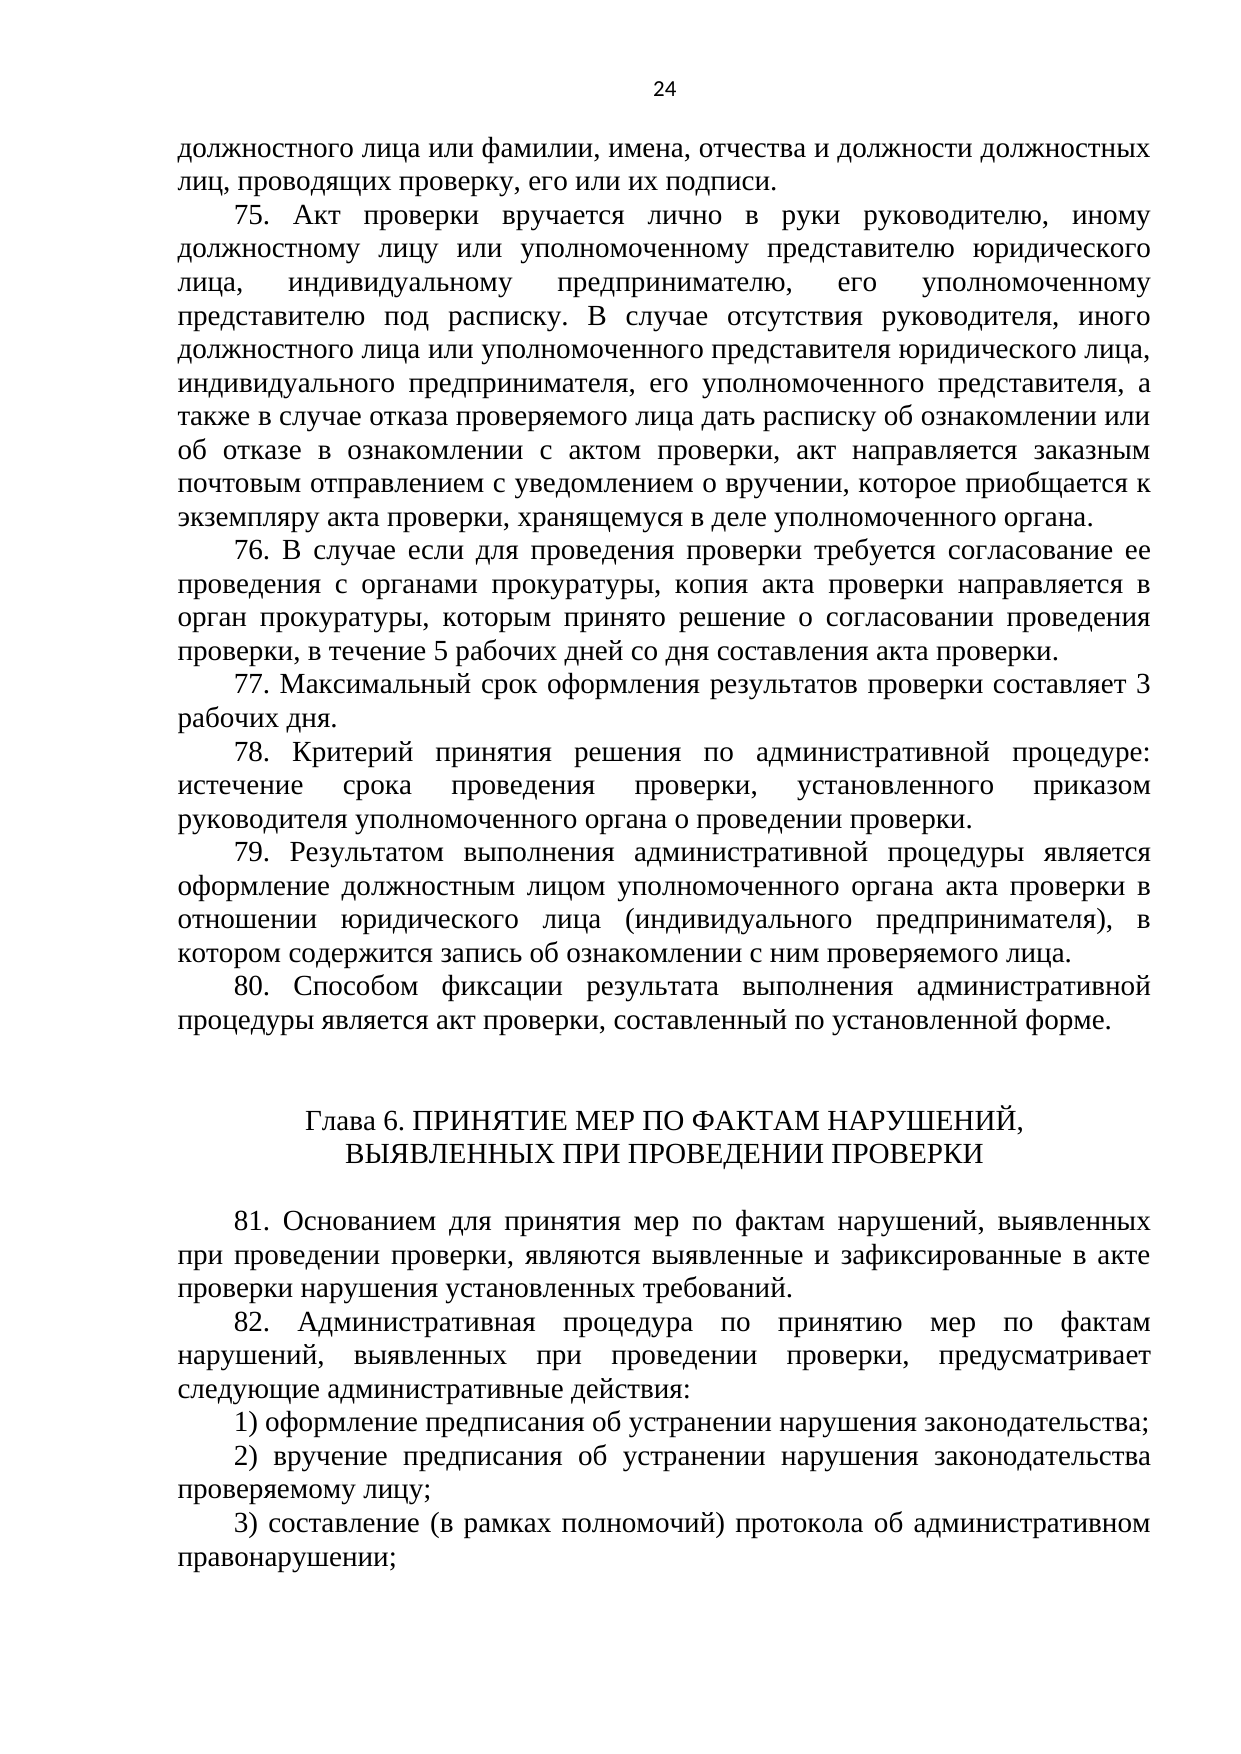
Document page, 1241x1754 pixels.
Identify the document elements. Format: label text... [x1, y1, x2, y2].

text 75. Акт проверки вручается лично в руки руководителю, иному должностному лицу или уполномоченному представителю юридического лица, индивидуальному предпринимателю, его уполномоченному представителю под расписку. В случае отсутствия руководителя, иного должностного лица или уполномоченного представителя юридического лица, индивидуального предпринимателя, его уполномоченного представителя, а также в случае отказа проверяемого лица дать расписку об ознакомлении или об отказе в ознакомлении с актом проверки, акт направляется заказным почтовым отправлением с уведомлением о вручении, которое приобщается к экземпляру акта проверки, хранящемуся в деле уполномоченного органа. [177, 197, 1152, 532]
text 79. Результатом выполнения административной процедуры является оформление должностным лицом уполномоченного органа акта проверки в отношении юридического лица (индивидуального предпринимателя), в котором содержится запись об ознакомлении с ним проверяемого лица. [177, 834, 1152, 968]
text 81. Основанием для принятия мер по фактам нарушений, выявленных при проведении проверки, являются выявленные и зафиксированные в акте проверки нарушения установленных требований. [177, 1203, 1152, 1304]
text 1) оформление предписания об устранении нарушения законодательства; [177, 1404, 1152, 1438]
text ВЫЯВЛЕННЫХ ПРИ ПРОВЕДЕНИИ ПРОВЕРКИ [177, 1136, 1152, 1170]
text 80. Способом фиксации результата выполнения административной процедуры является акт проверки, составленный по установленной форме. [177, 968, 1152, 1036]
text Глава 6. ПРИНЯТИЕ МЕР ПО ФАКТАМ НАРУШЕНИЙ, [177, 1103, 1152, 1136]
text 2) вручение предписания об устранении нарушения законодательства проверяемому лицу; [177, 1438, 1152, 1505]
text 3) составление (в рамках полномочий) протокола об административном правонарушении; [177, 1505, 1152, 1572]
text 77. Максимальный срок оформления результатов проверки составляет 3 рабочих дня. [177, 667, 1152, 734]
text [177, 130, 1152, 197]
text 78. Критерий принятия решения по административной процедуре: истечение срока проведения проверки, установленного приказом руководителя уполномоченного органа о проведении проверки. [177, 734, 1152, 834]
text 76. В случае если для проведения проверки требуется согласование ее проведения с органами прокуратуры, копия акта проверки направляется в орган прокуратуры, которым принято решение о согласовании проведения проверки, в течение 5 рабочих дней со дня составления акта проверки. [177, 532, 1152, 667]
text 82. Административная процедура по принятию мер по фактам нарушений, выявленных при проведении проверки, предусматривает следующие административные действия: [177, 1304, 1152, 1404]
